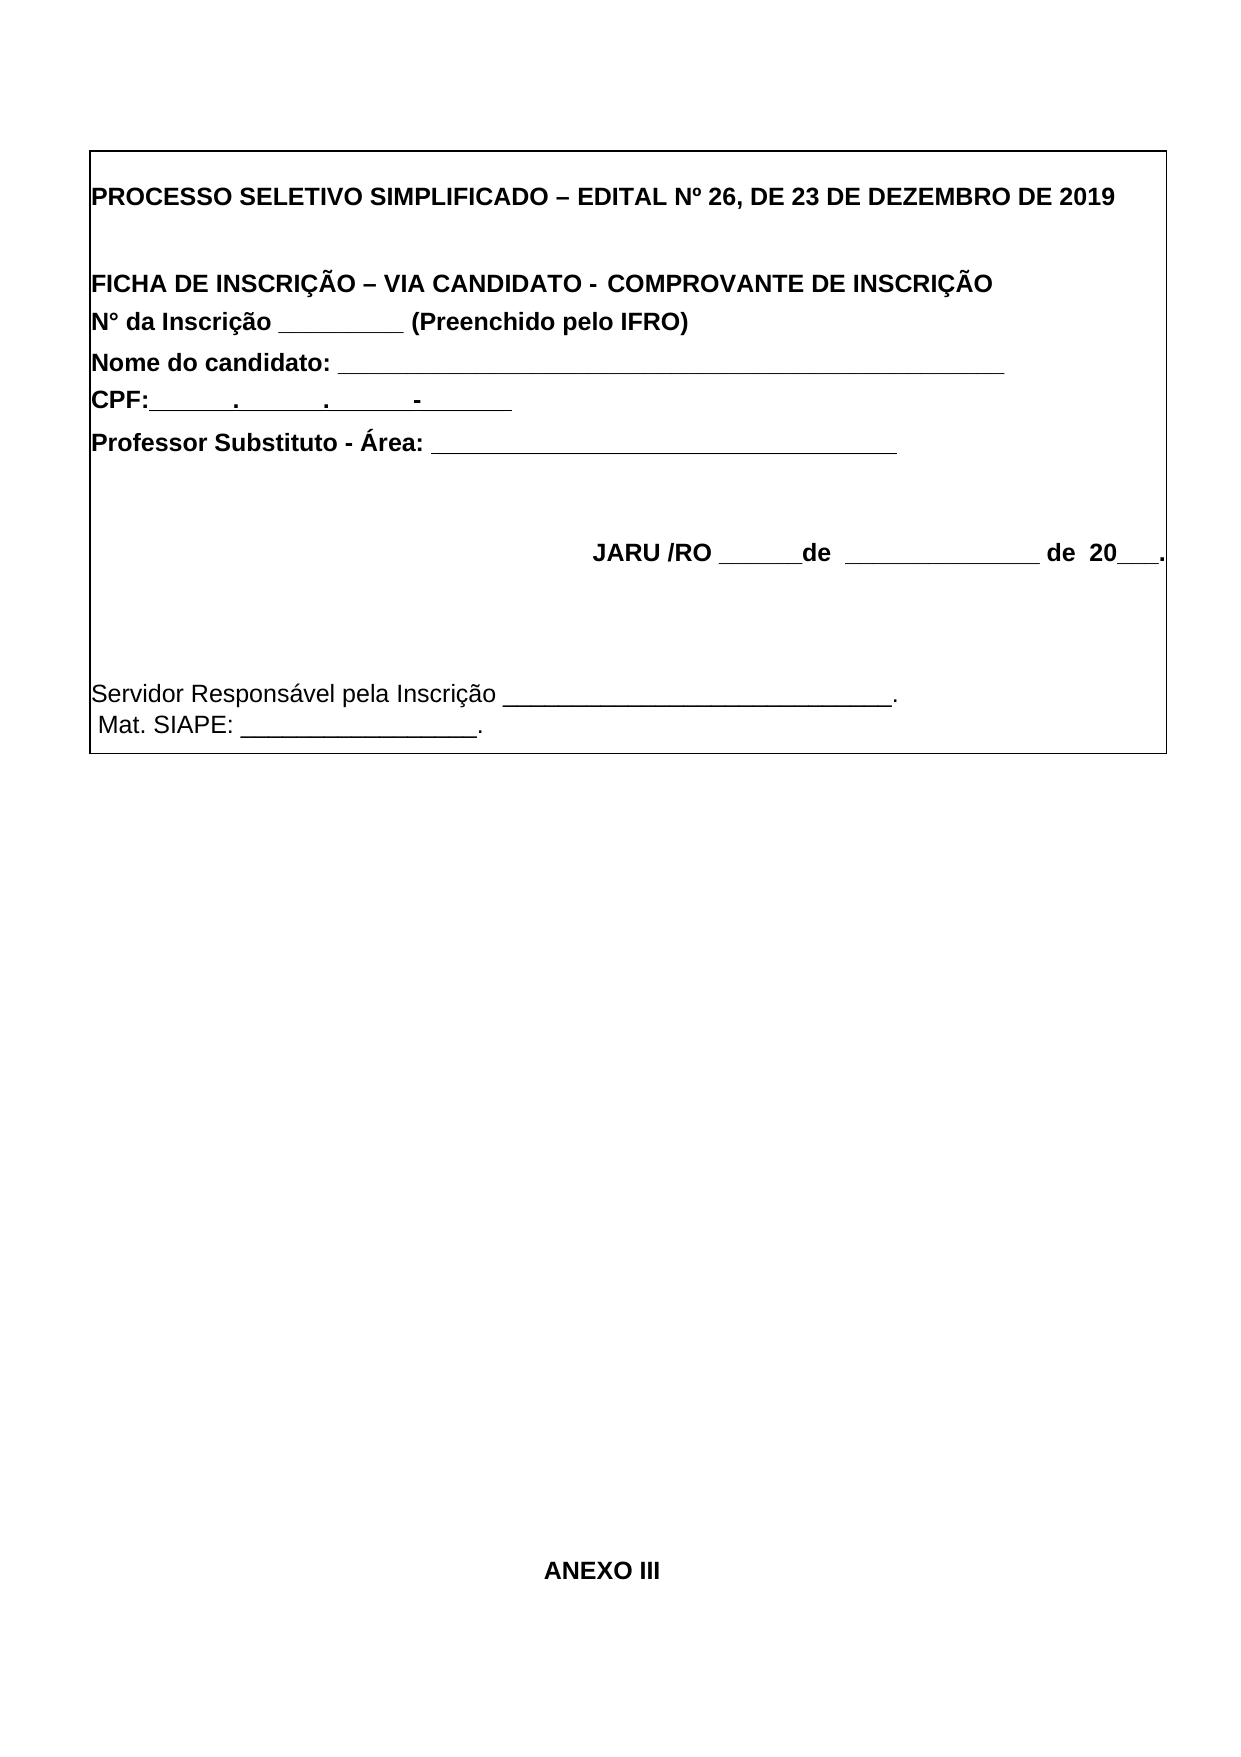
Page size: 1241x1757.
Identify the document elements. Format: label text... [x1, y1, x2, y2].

text ANEXO III [89, 1556, 1115, 1585]
table_cell PROCESSO SELETIVO SIMPLIFICADO – EDITAL Nº 26, DE 23 DE DEZEMBRO DE 2019 FICHA DE INSCRIÇÃO – VIA CANDIDATO - COMPROVANTE DE INSCRIÇÃO N° da Inscrição _________ (Preenchido pelo IFRO) Nome do candidato: ________________________________________________ CPF:______.______.______-______ Professor Substituto - Área: _________________________________ JARU /RO ______de ______________ de 20___. Servidor Responsável pela Inscrição ____________________________. Mat. SIAPE: _________________. [91, 152, 1166, 752]
